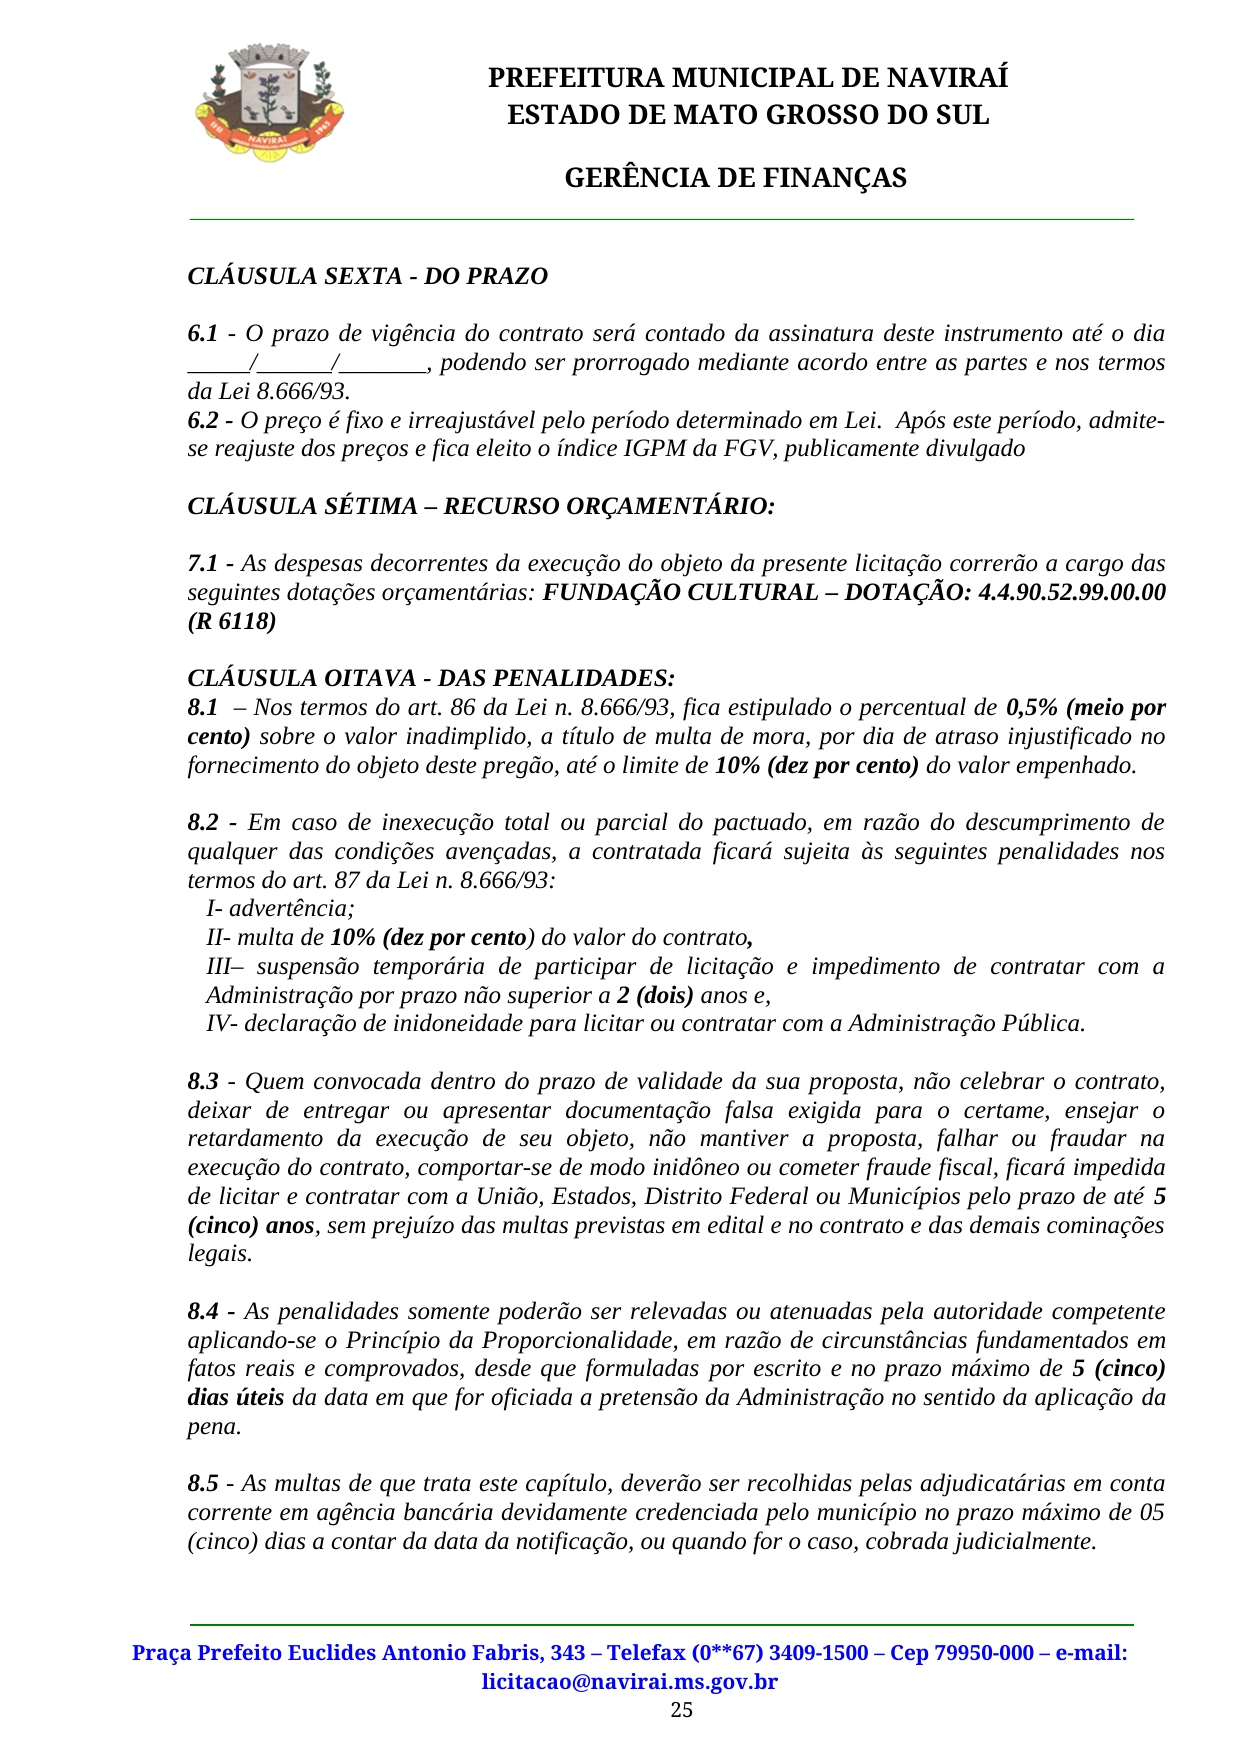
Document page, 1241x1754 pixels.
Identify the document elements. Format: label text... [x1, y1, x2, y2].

text CLÁUSULA SEXTA - DO PRAZO [187, 261, 1231, 290]
text 8.4 - As penalidades somente poderão ser relevadas ou atenuadas pela autoridade competente aplicando-se o Princípio da Proporcionalidade, em razão de circunstâncias fundamentados em fatos reais e comprovados, desde que formuladas por escrito e no prazo máximo de 5 (cinco) dias úteis da data em que for oficiada a pretensão da Administração no sentido da aplicação da pena. [187, 1296, 1166, 1440]
text I- advertência; [206, 893, 1166, 922]
text III– suspensão temporária de participar de licitação e impedimento de contratar com a Administração por prazo não superior a 2 (dois) anos e, [206, 951, 1166, 1008]
text CLÁUSULA SÉTIMA – RECURSO ORÇAMENTÁRIO: [187, 491, 1231, 520]
text IV- declaração de inidoneidade para licitar ou contratar com a Administração Pública. [206, 1008, 1166, 1037]
text CLÁUSULA OITAVA - DAS PENALIDADES: [187, 663, 1166, 692]
text 6.1 - O prazo de vigência do contrato será contado da assinatura deste instrumento até o dia _____/______/_______, podendo ser prorrogado mediante acordo entre as partes e nos termos da Lei 8.666/93. [187, 318, 1166, 405]
text 6.2 - O preço é fixo e irreajustável pelo período determinado em Lei. Após este período, admite-se reajuste dos preços e fica eleito o índice IGPM da FGV, publicamente divulgado [187, 405, 1166, 462]
text 8.5 - As multas de que trata este capítulo, deverão ser recolhidas pelas adjudicatárias em conta corrente em agência bancária devidamente credenciada pelo município no prazo máximo de 05 (cinco) dias a contar da data da notificação, ou quando for o caso, cobrada judicialmente. [187, 1468, 1166, 1555]
text 7.1 - As despesas decorrentes da execução do objeto da presente licitação correrão a cargo das seguintes dotações orçamentárias: FUNDAÇÃO CULTURAL – DOTAÇÃO: 4.4.90.52.99.00.00 (R 6118) [187, 548, 1166, 635]
text 8.2 - Em caso de inexecução total ou parcial do pactuado, em razão do descumprimento de qualquer das condições avençadas, a contratada ficará sujeita às seguintes penalidades nos termos do art. 87 da Lei n. 8.666/93: [187, 807, 1166, 893]
text 8.3 - Quem convocada dentro do prazo de validade da sua proposta, não celebrar o contrato, deixar de entregar ou apresentar documentação falsa exigida para o certame, ensejar o retardamento da execução de seu objeto, não mantiver a proposta, falhar ou fraudar na execução do contrato, comportar-se de modo inidôneo ou cometer fraude fiscal, ficará impedida de licitar e contratar com a União, Estados, Distrito Federal ou Municípios pelo prazo de até 5 (cinco) anos, sem prejuízo das multas previstas em edital e no contrato e das demais cominações legais. [187, 1066, 1166, 1267]
text 8.1 – Nos termos do art. 86 da Lei n. 8.666/93, fica estipulado o percentual de 0,5% (meio por cento) sobre o valor inadimplido, a título de multa de mora, por dia de atraso injustificado no fornecimento do objeto deste pregão, até o limite de 10% (dez por cento) do valor empenhado. [187, 692, 1166, 778]
text II- multa de 10% (dez por cento) do valor do contrato, [206, 922, 1166, 951]
